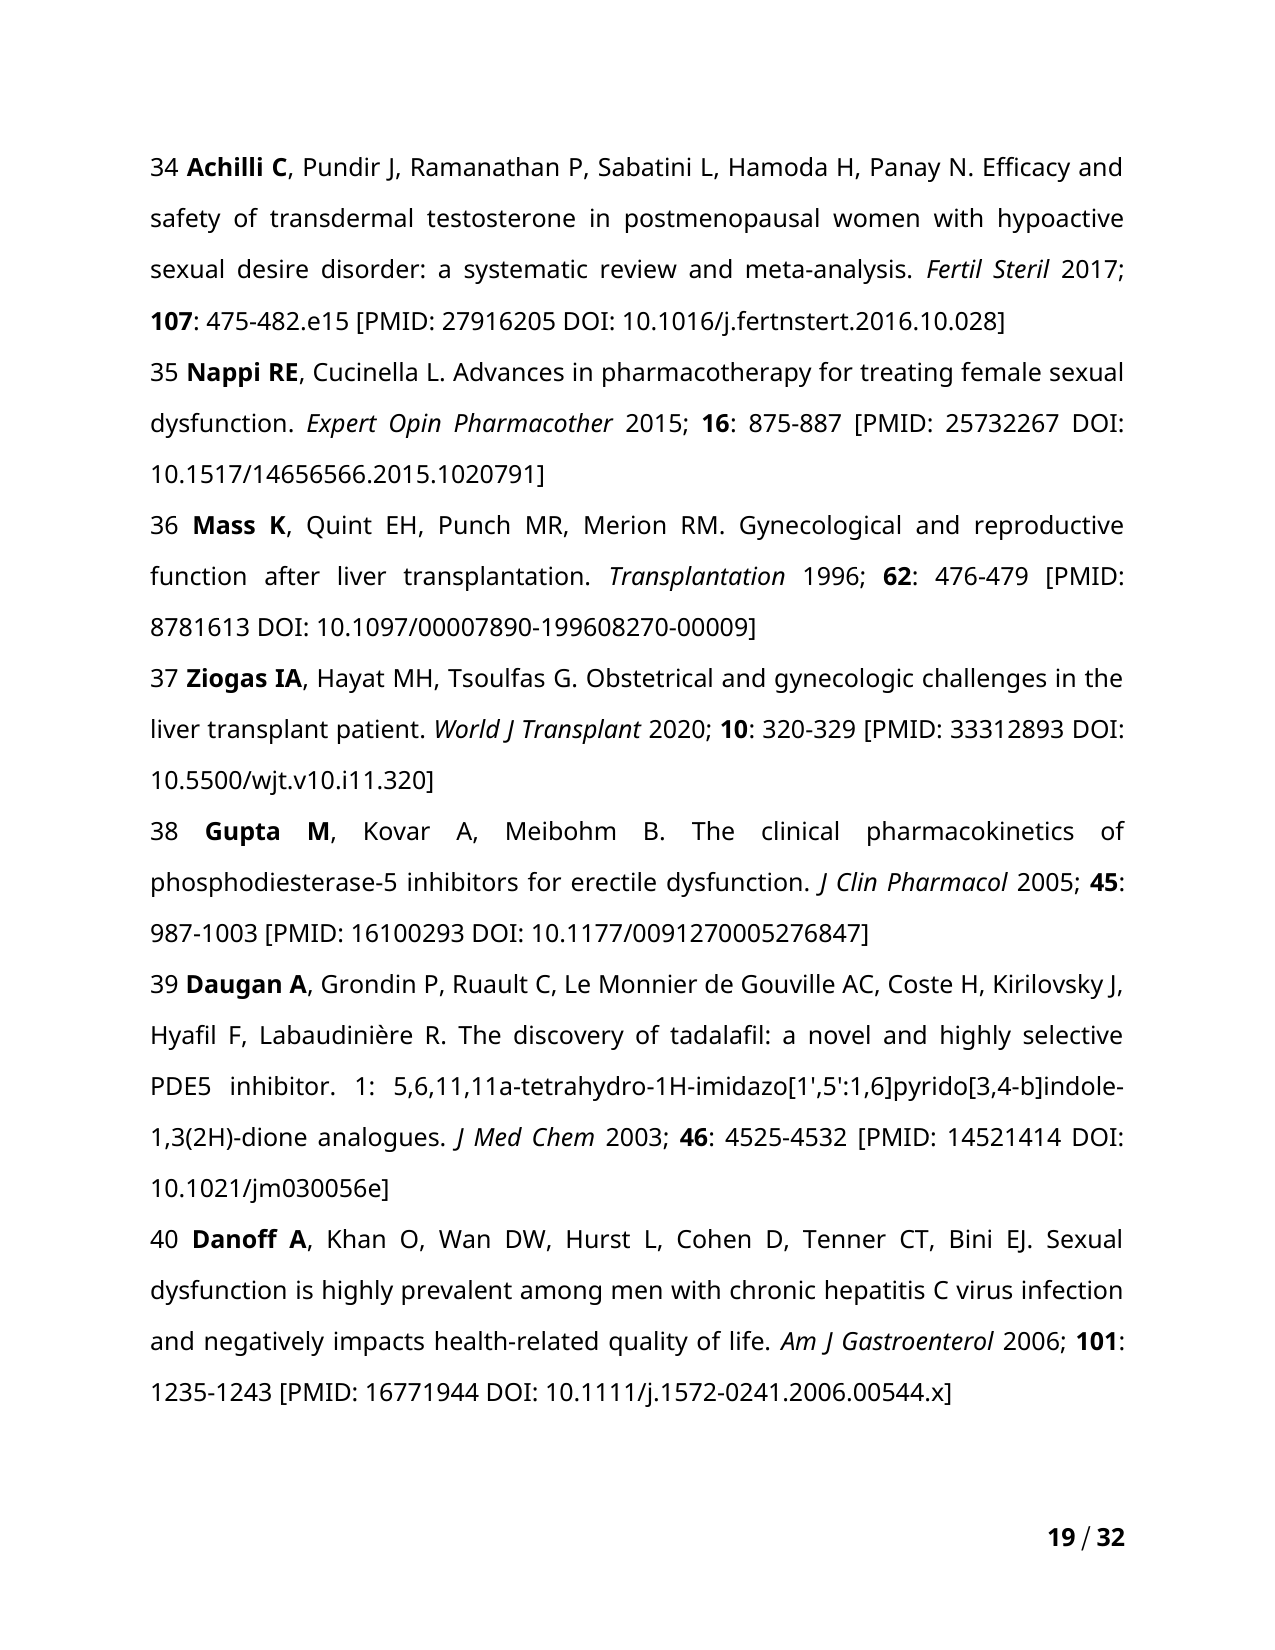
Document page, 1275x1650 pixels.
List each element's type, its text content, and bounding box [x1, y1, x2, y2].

text 36 Mass K, Quint EH, Punch MR, Merion RM. Gynecological and reproductive function after liver transplantation. Transplantation 1996; 62: 476-479 [PMID: 8781613 DOI: 10.1097/00007890-199608270-00009] [150, 507, 1125, 643]
text 34 Achilli C, Pundir J, Ramanathan P, Sabatini L, Hamoda H, Panay N. Efficacy and safety of transdermal testosterone in postmenopausal women with hypoactive sexual desire disorder: a systematic review and meta-analysis. Fertil Steril 2017; 107: 475-482.e15 [PMID: 27916205 DOI: 10.1016/j.fertnstert.2016.10.028] [150, 150, 1125, 337]
text 40 Danoff A, Khan O, Wan DW, Hurst L, Cohen D, Tenner CT, Bini EJ. Sexual dysfunction is highly prevalent among men with chronic hepatitis C virus infection and negatively impacts health-related quality of life. Am J Gastroenterol 2006; 101: 1235-1243 [PMID: 16771944 DOI: 10.1111/j.1572-0241.2006.00544.x] [150, 1222, 1125, 1409]
text 37 Ziogas IA, Hayat MH, Tsoulfas G. Obstetrical and gynecologic challenges in the liver transplant patient. World J Transplant 2020; 10: 320-329 [PMID: 33312893 DOI: 10.5500/wjt.v10.i11.320] [150, 660, 1125, 797]
text 38 Gupta M, Kovar A, Meibohm B. The clinical pharmacokinetics of phosphodiesterase-5 inhibitors for erectile dysfunction. J Clin Pharmacol 2005; 45: 987-1003 [PMID: 16100293 DOI: 10.1177/0091270005276847] [150, 813, 1125, 950]
text 35 Nappi RE, Cucinella L. Advances in pharmacotherapy for treating female sexual dysfunction. Expert Opin Pharmacother 2015; 16: 875-887 [PMID: 25732267 DOI: 10.1517/14656566.2015.1020791] [150, 354, 1125, 490]
text 39 Daugan A, Grondin P, Ruault C, Le Monnier de Gouville AC, Coste H, Kirilovsky J, Hyafil F, Labaudinière R. The discovery of tadalafil: a novel and highly selective PDE5 inhibitor. 1: 5,6,11,11a-tetrahydro-1H-imidazo[1',5':1,6]pyrido[3,4-b]indole-1,3(2H)-dione analogues. J Med Chem 2003; 46: 4525-4532 [PMID: 14521414 DOI: 10.1021/jm030056e] [150, 967, 1125, 1205]
